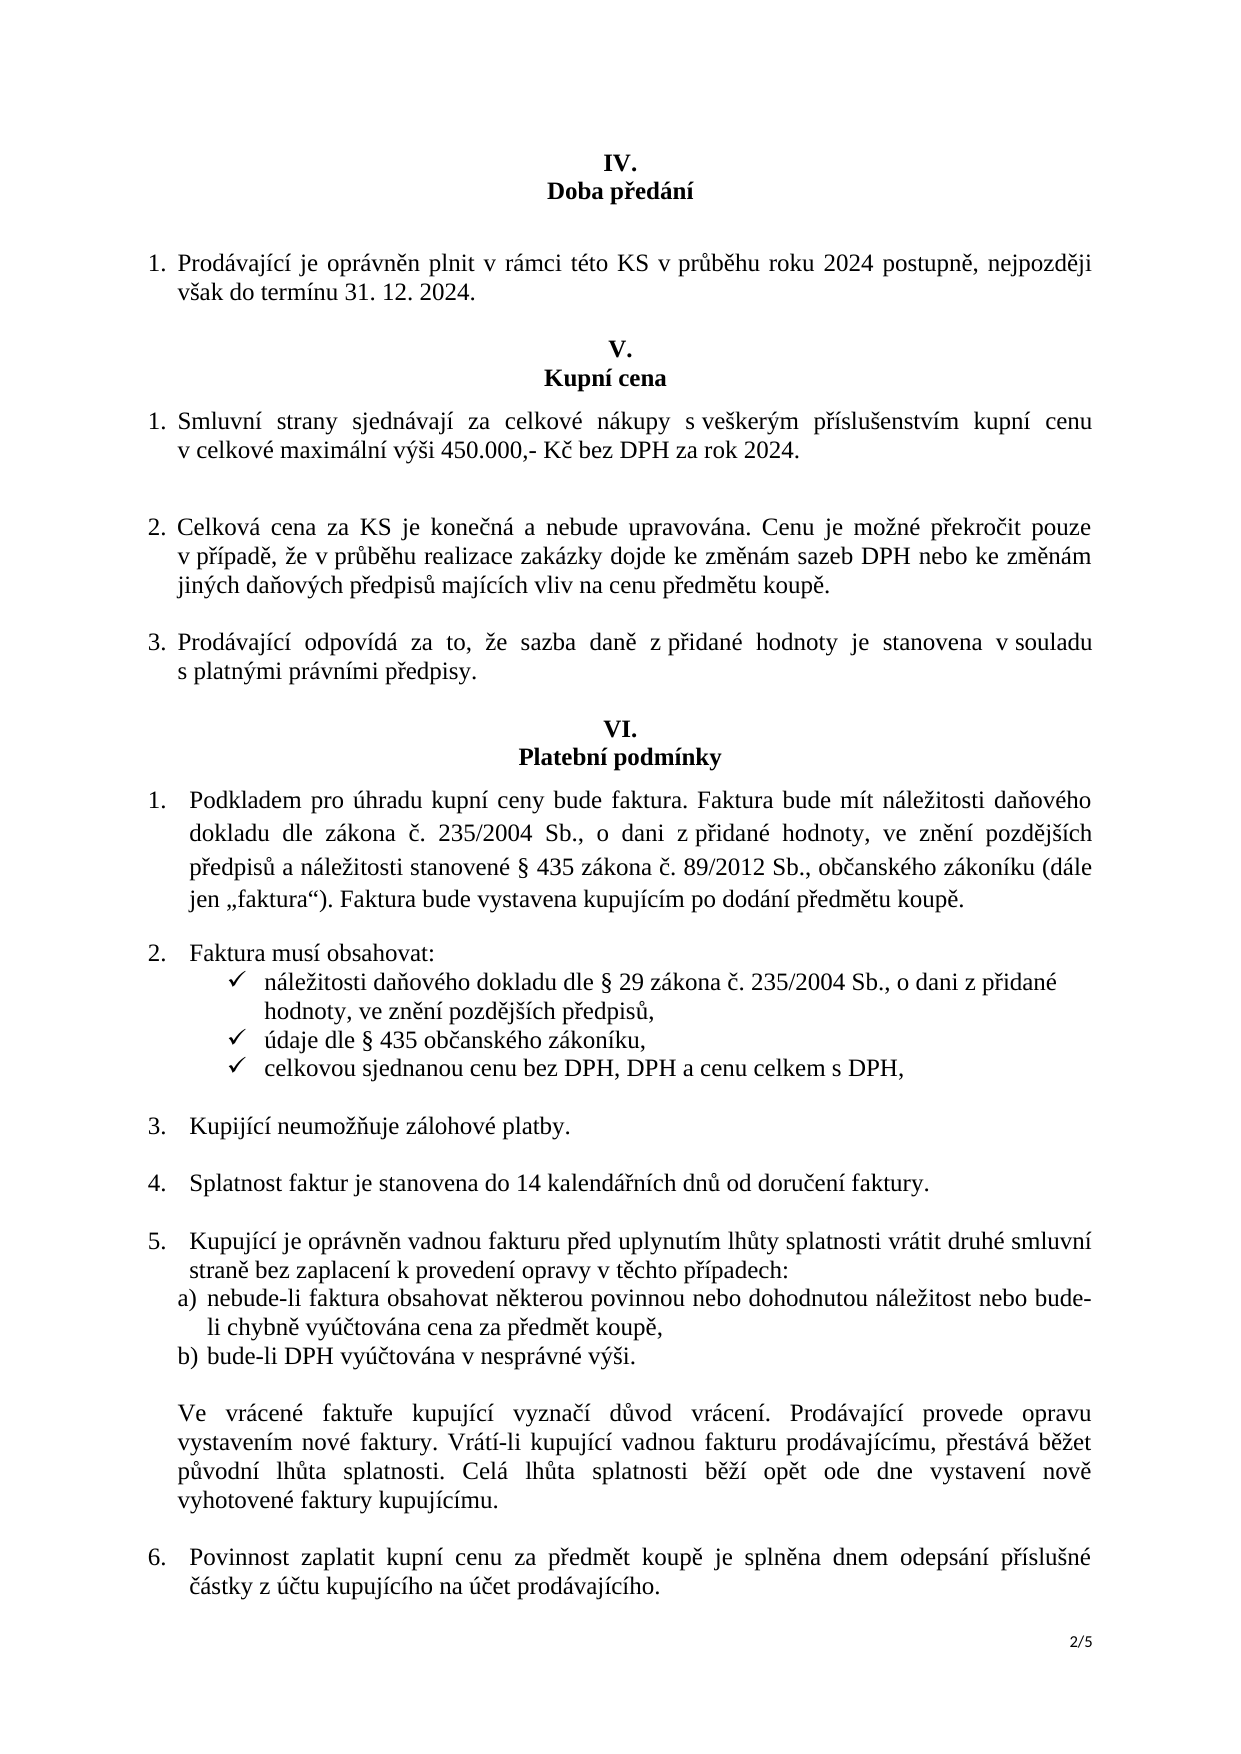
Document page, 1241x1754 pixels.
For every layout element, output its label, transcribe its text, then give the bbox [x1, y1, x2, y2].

text Platební podmínky [148, 742, 1092, 771]
list nebude-li faktura obsahovat některou povinnou nebo dohodnutou náležitost nebo bude-li chybně vyúčtována cena za předmět koupě, [177, 1283, 1092, 1341]
list Prodávající je oprávněn plnit v rámci této KS v průběhu roku 2024 postupně, nejpozději však do termínu 31. 12. 2024. [148, 248, 1092, 306]
text Ve vrácené faktuře kupující vyznačí důvod vrácení. Prodávající provede opravu vystavením nové faktury. Vrátí-li kupující vadnou fakturu prodávajícímu, přestává běžet původní lhůta splatnosti. Celá lhůta splatnosti běží opět ode dne vystavení nově vyhotovené faktury kupujícímu. [177, 1398, 1092, 1513]
list celkovou sjednanou cenu bez DPH, DPH a cenu celkem s DPH, [227, 1053, 1092, 1082]
text 2. Celková cena za KS je konečná a nebude upravována. Cenu je možné překročit pouze v případě, že v průběhu realizace zakázky dojde ke změnám sazeb DPH nebo ke změnám jiných daňových předpisů majících vliv na cenu předmětu koupě. [148, 512, 1092, 599]
text 3. Prodávající odpovídá za to, že sazba daně z přidané hodnoty je stanovena v souladu s platnými právními předpisy. [148, 627, 1092, 685]
list Smluvní strany sjednávají za celkové nákupy s veškerým příslušenstvím kupní cenu v celkové maximální výši 450.000,- Kč bez DPH za rok 2024. [148, 406, 1092, 464]
text VI. [148, 714, 1092, 742]
list náležitosti daňového dokladu dle § 29 zákona č. 235/2004 Sb., o dani z přidané hodnoty, ve znění pozdějších předpisů, [227, 967, 1092, 1025]
list Splatnost faktur je stanovena do 14 kalendářních dnů od doručení faktury. [148, 1168, 1092, 1197]
text IV. [148, 148, 1092, 176]
list údaje dle § 435 občanského zákoníku, [227, 1025, 1092, 1053]
list bude-li DPH vyúčtována v nesprávné výši. [177, 1341, 1092, 1370]
list Kupijící neumožňuje zálohové platby. [148, 1111, 1092, 1140]
subtitle Kupní cena [118, 363, 1092, 392]
list Faktura musí obsahovat: [148, 938, 1092, 967]
list Povinnost zaplatit kupní cenu za předmět koupě je splněna dnem odepsání příslušné částky z účtu kupujícího na účet prodávajícího. [148, 1542, 1092, 1600]
list Podkladem pro úhradu kupní ceny bude faktura. Faktura bude mít náležitosti daňového dokladu dle zákona č. 235/2004 Sb., o dani z přidané hodnoty, ve znění pozdějších předpisů a náležitosti stanovené § 435 zákona č. 89/2012 Sb., občanského zákoníku (dále jen „faktura“). Faktura bude vystavena kupujícím po dodání předmětu koupě. [148, 786, 1092, 913]
list Kupující je oprávněn vadnou fakturu před uplynutím lhůty splatnosti vrátit druhé smluvní straně bez zaplacení k provedení opravy v těchto případech: [148, 1226, 1092, 1283]
text V. [148, 334, 1092, 363]
text Doba předání [148, 176, 1092, 205]
